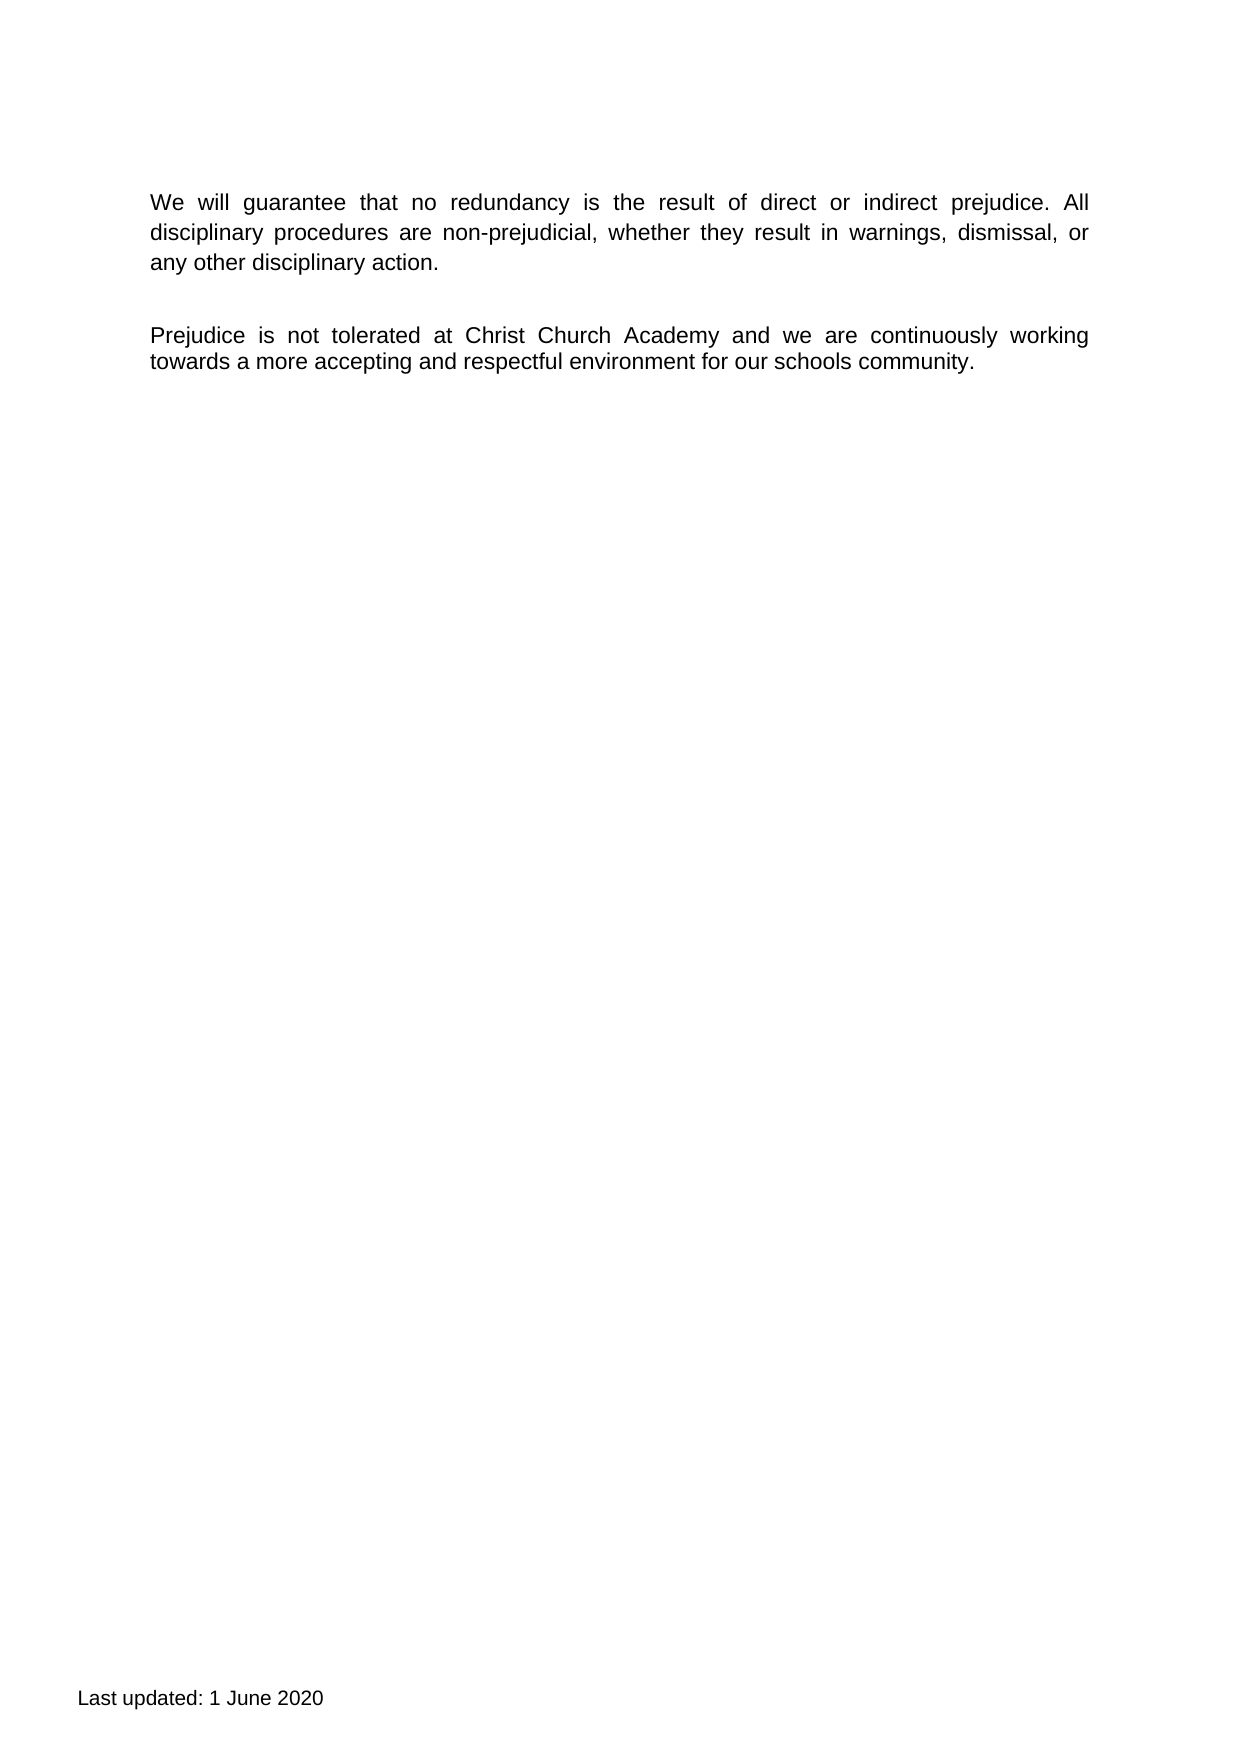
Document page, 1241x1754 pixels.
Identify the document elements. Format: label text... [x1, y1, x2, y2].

text We will guarantee that no redundancy is the result of direct or indirect prejudice. All disciplinary procedures are non-prejudicial, whether they result in warnings, dismissal, or any other disciplinary action. [150, 189, 1090, 275]
text Prejudice is not tolerated at Christ Church Academy and we are continuously working towards a more accepting and respectful environment for our schools community. [150, 322, 1090, 375]
